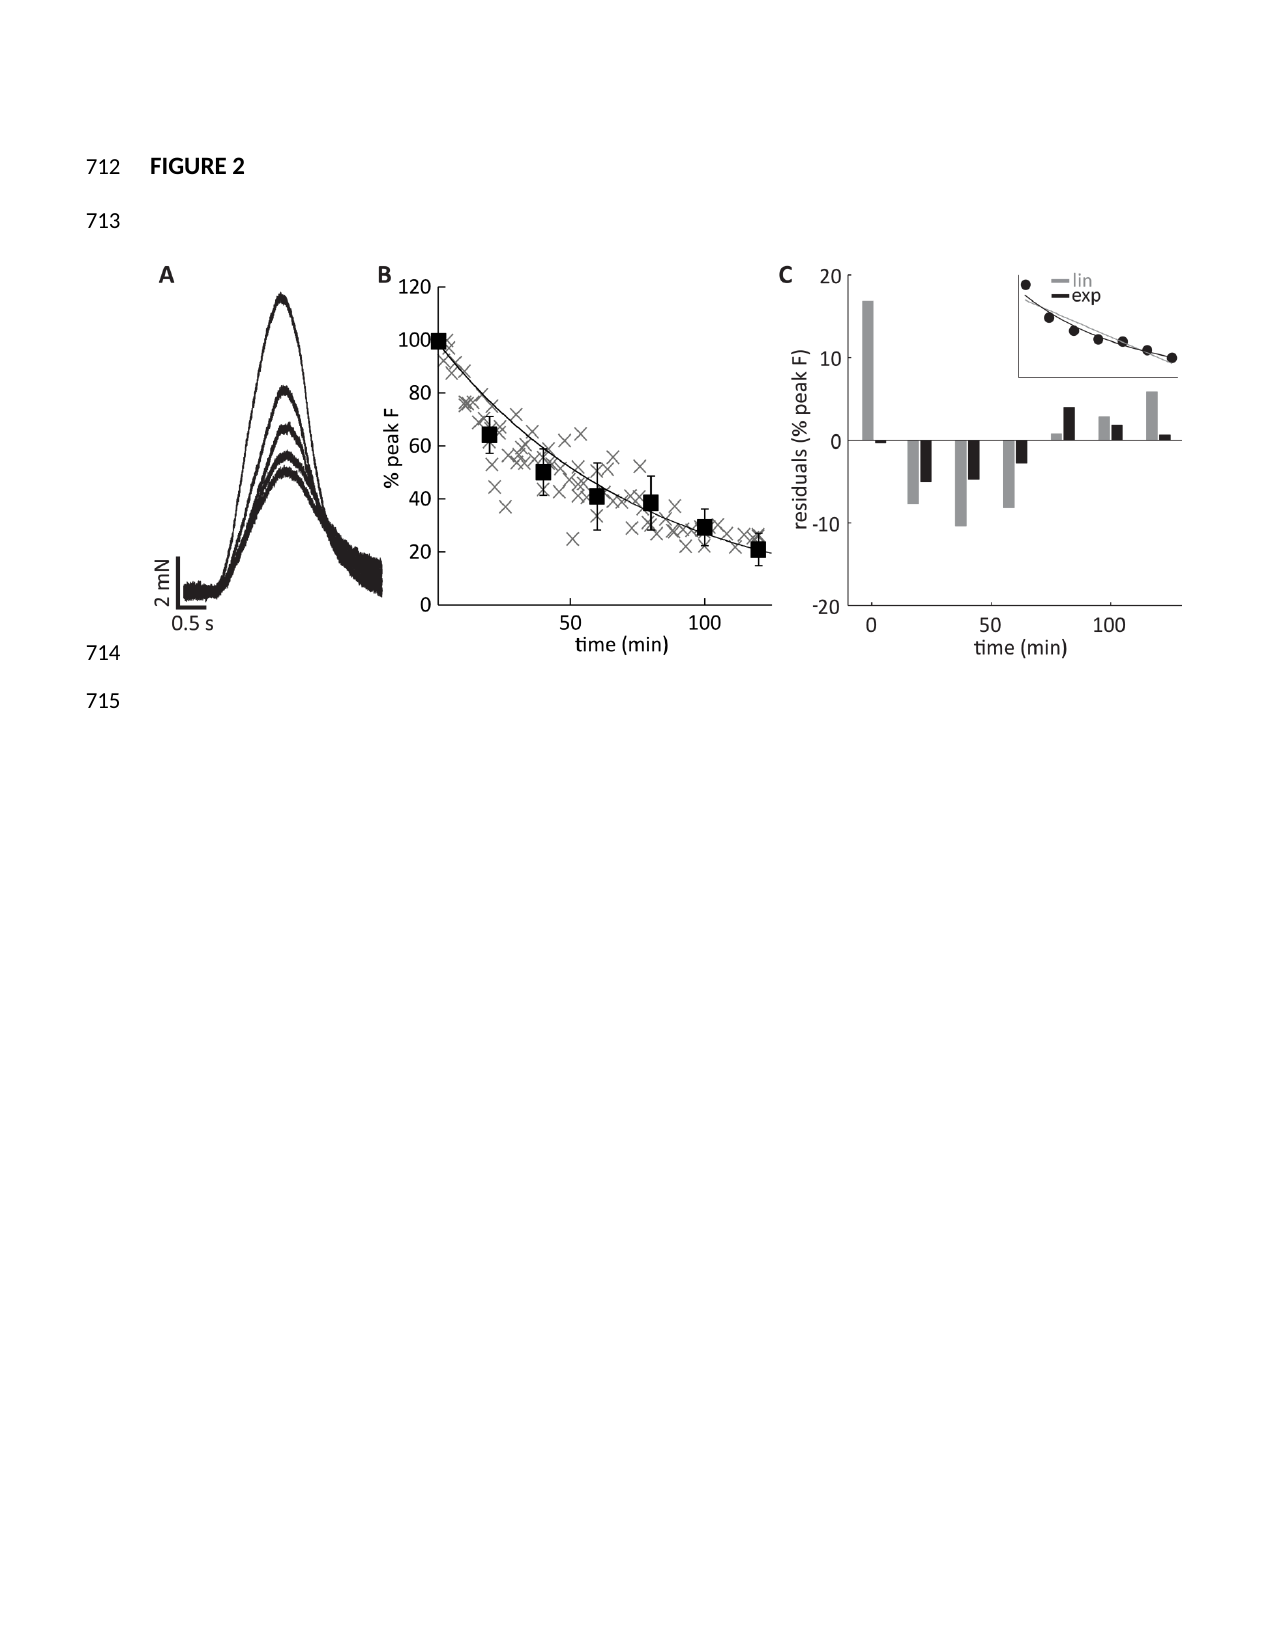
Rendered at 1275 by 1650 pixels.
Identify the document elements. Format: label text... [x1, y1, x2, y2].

picture [150, 261, 1182, 661]
text FIGURE 2 [150, 150, 1125, 181]
